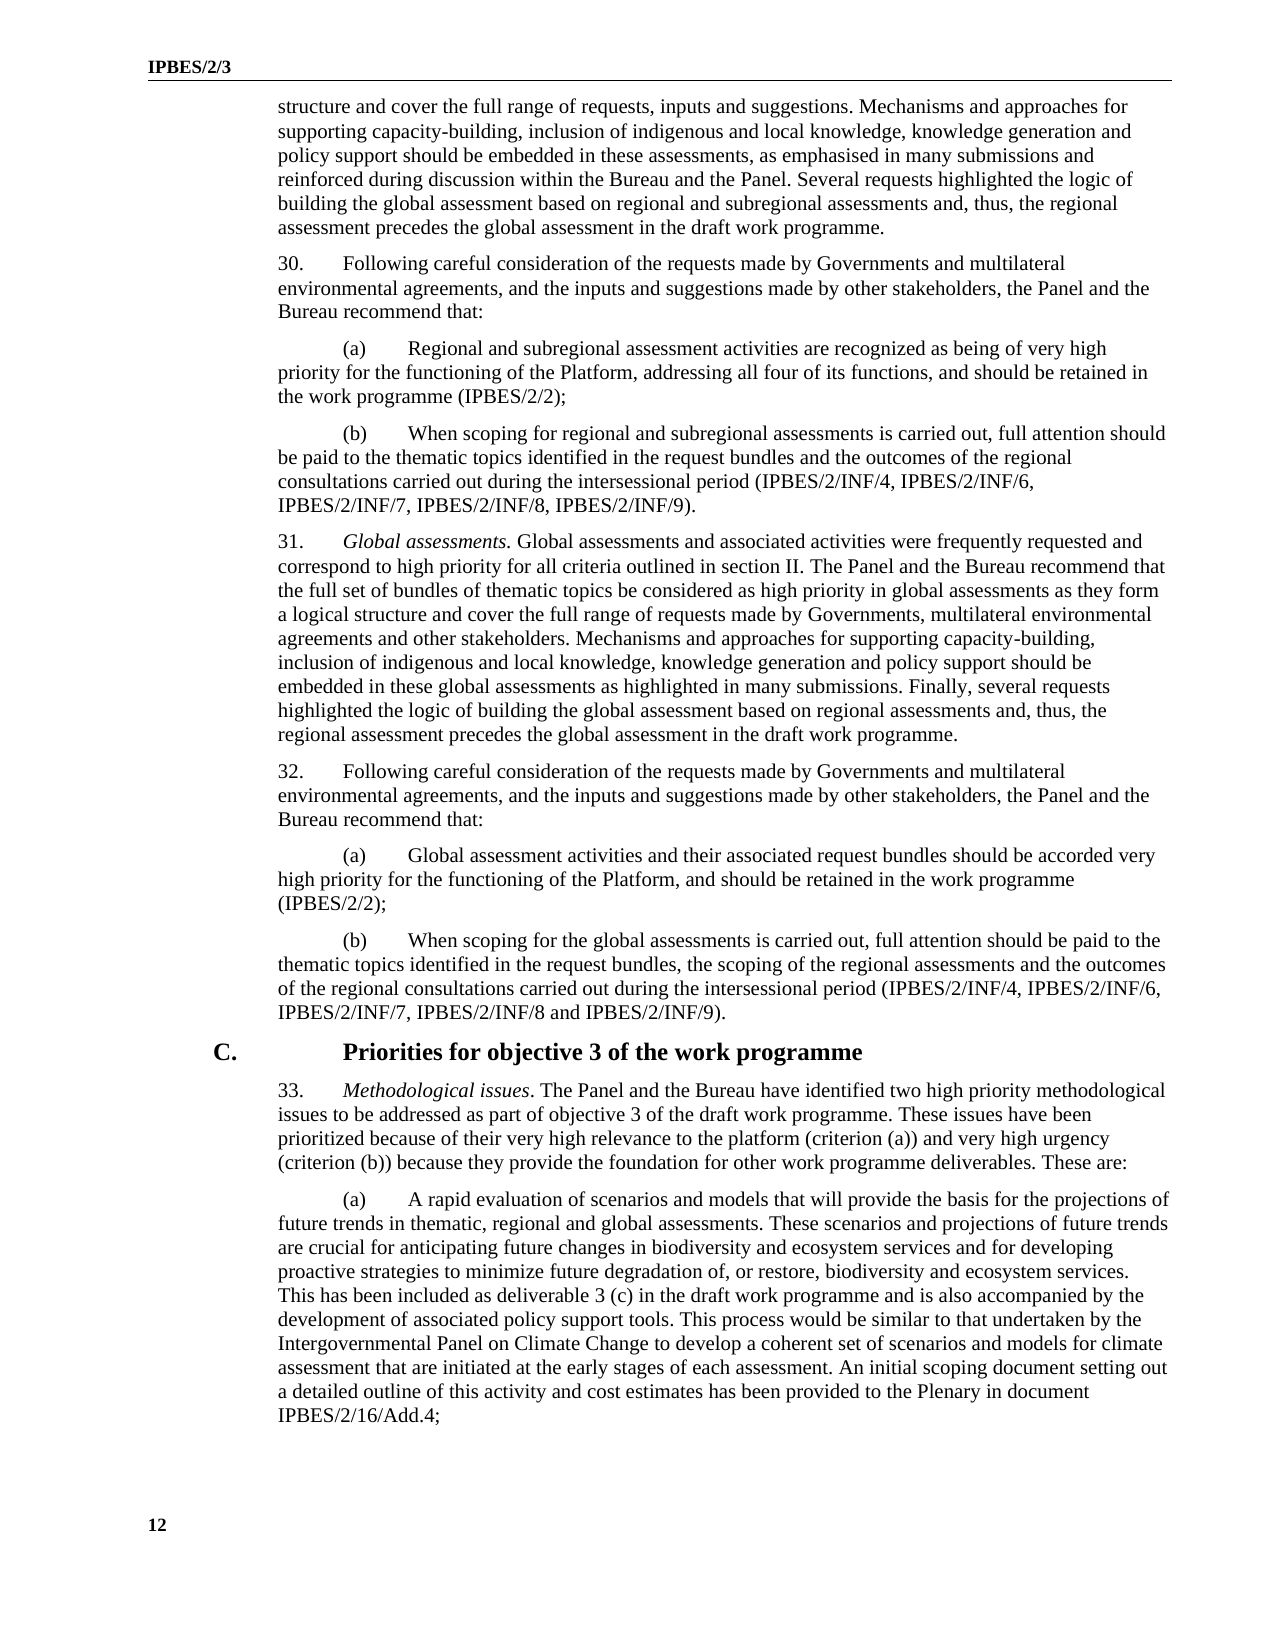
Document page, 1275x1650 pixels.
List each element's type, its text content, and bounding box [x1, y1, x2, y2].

list Methodological issues. The Panel and the Bureau have identified two high priority methodological issues to be addressed as part of objective 3 of the draft work programme. These issues have been prioritized because of their very high relevance to the platform (criterion (a)) and very high urgency (criterion (b)) because they provide the foundation for other work programme deliverables. These are: [278, 1078, 1172, 1174]
text (a) Global assessment activities and their associated request bundles should be accorded very high priority for the functioning of the Platform, and should be retained in the work programme (IPBES/2/2); [278, 843, 1172, 915]
list Following careful consideration of the requests made by Governments and multilateral environmental agreements, and the inputs and suggestions made by other stakeholders, the Panel and the Bureau recommend that: [278, 758, 1172, 831]
text (a) A rapid evaluation of scenarios and models that will provide the basis for the projections of future trends in thematic, regional and global assessments. These scenarios and projections of future trends are crucial for anticipating future changes in biodiversity and ecosystem services and for developing proactive strategies to minimize future degradation of, or restore, biodiversity and ecosystem services. This has been included as deliverable 3 (c) in the draft work programme and is also accompanied by the development of associated policy support tools. This process would be similar to that undertaken by the Intergovernmental Panel on Climate Change to develop a coherent set of scenarios and models for climate assessment that are initiated at the early stages of each assessment. An initial scoping document setting out a detailed outline of this activity and cost estimates has been provided to the Plenary in document IPBES/2/16/Add.4; [278, 1187, 1172, 1427]
list Following careful consideration of the requests made by Governments and multilateral environmental agreements, and the inputs and suggestions made by other stakeholders, the Panel and the Bureau recommend that: [278, 251, 1172, 323]
text (a) Regional and subregional assessment activities are recognized as being of very high priority for the functioning of the Platform, addressing all four of its functions, and should be retained in the work programme (IPBES/2/2); [278, 336, 1172, 408]
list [278, 94, 1172, 239]
text C. Priorities for objective 3 of the work programme [213, 1037, 1142, 1065]
text (b) When scoping for regional and subregional assessments is carried out, full attention should be paid to the thematic topics identified in the request bundles and the outcomes of the regional consultations carried out during the intersessional period (IPBES/2/INF/4, IPBES/2/INF/6, IPBES/2/INF/7, IPBES/2/INF/8, IPBES/2/INF/9). [278, 421, 1172, 517]
list Global assessments. Global assessments and associated activities were frequently requested and correspond to high priority for all criteria outlined in section II. The Panel and the Bureau recommend that the full set of bundles of thematic topics be considered as high priority in global assessments as they form a logical structure and cover the full range of requests made by Governments, multilateral environmental agreements and other stakeholders. Mechanisms and approaches for supporting capacity-building, inclusion of indigenous and local knowledge, knowledge generation and policy support should be embedded in these global assessments as highlighted in many submissions. Finally, several requests highlighted the logic of building the global assessment based on regional assessments and, thus, the regional assessment precedes the global assessment in the draft work programme. [278, 529, 1172, 746]
text (b) When scoping for the global assessments is carried out, full attention should be paid to the thematic topics identified in the request bundles, the scoping of the regional assessments and the outcomes of the regional consultations carried out during the intersessional period (IPBES/2/INF/4, IPBES/2/INF/6, IPBES/2/INF/7, IPBES/2/INF/8 and IPBES/2/INF/9). [278, 928, 1172, 1024]
